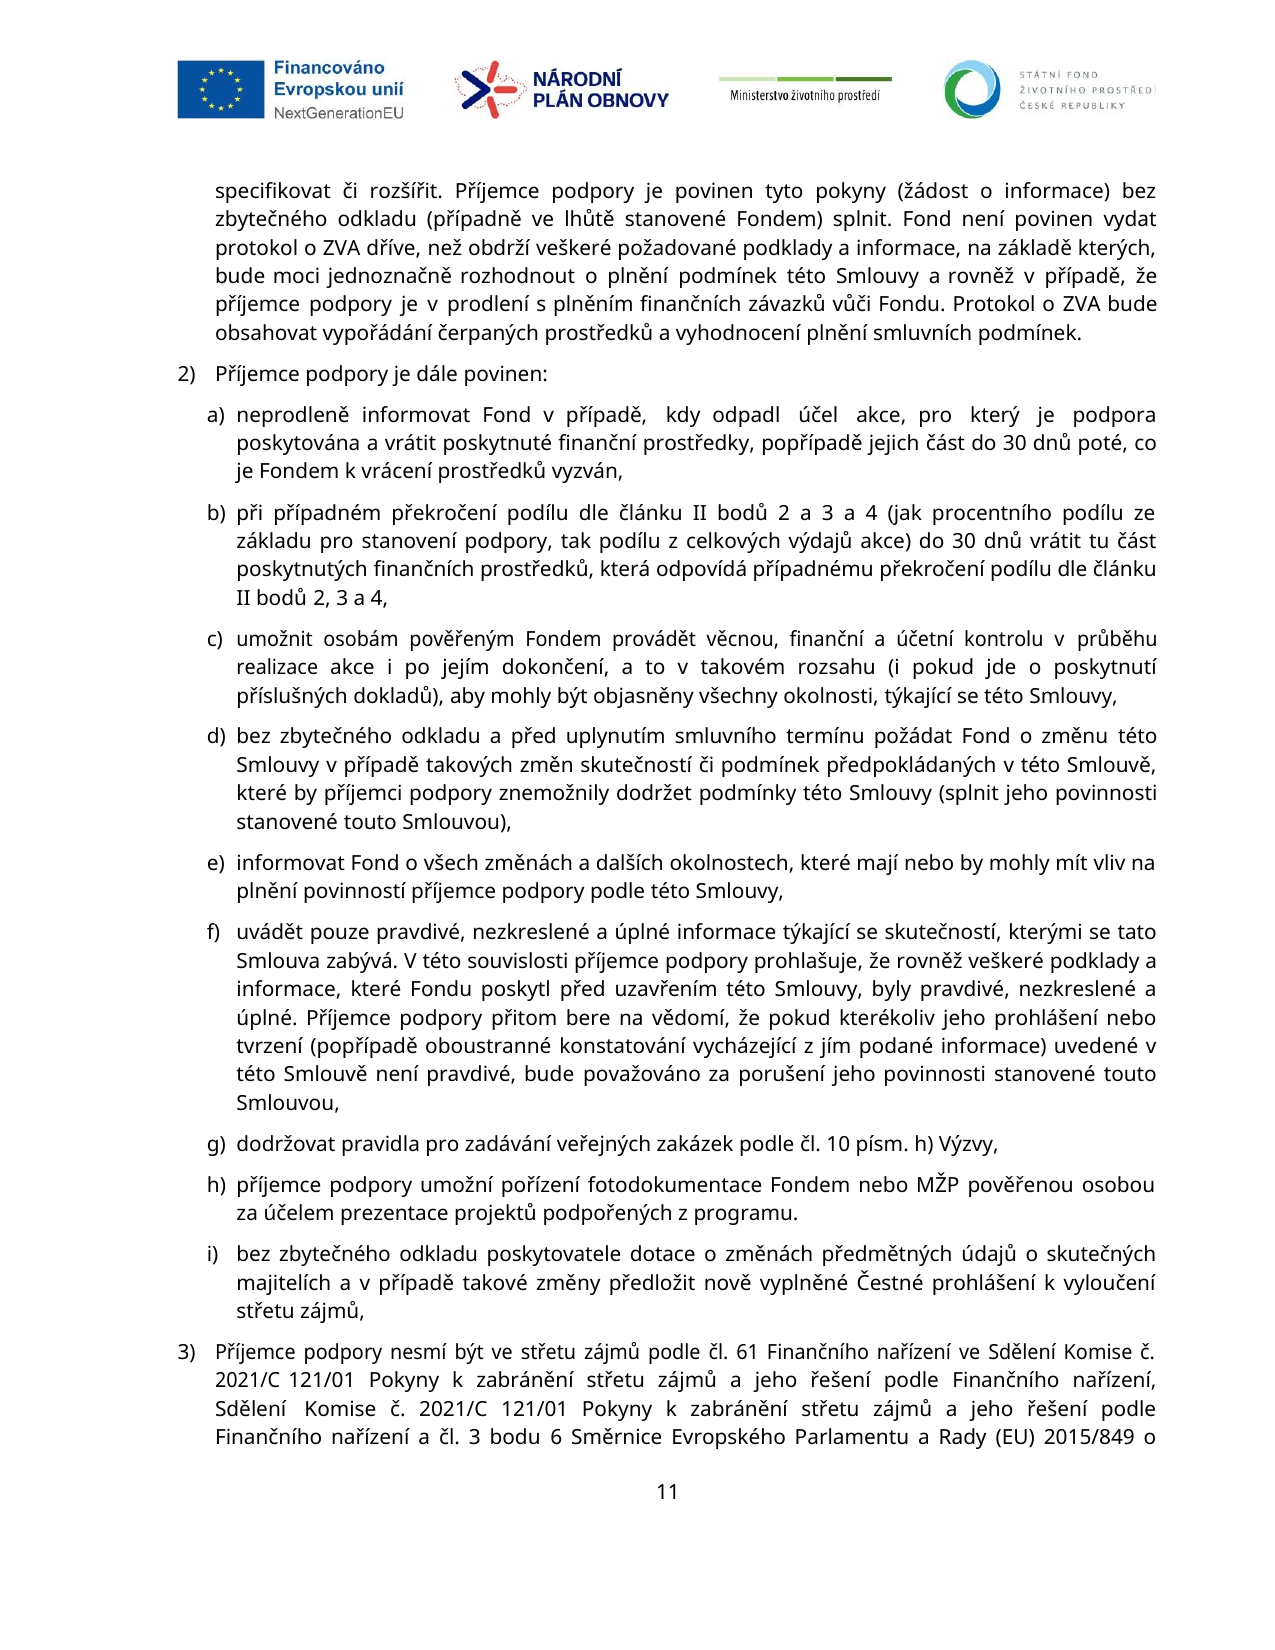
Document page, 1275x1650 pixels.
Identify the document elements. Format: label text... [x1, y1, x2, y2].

list uvádět pouze pravdivé, nezkreslené a úplné informace týkající se skutečností, kterými se tato Smlouva zabývá. V této souvislosti příjemce podpory prohlašuje, že rovněž veškeré podklady a informace, které Fondu poskytl před uzavřením této Smlouvy, byly pravdivé, nezkreslené a úplné. Příjemce podpory přitom bere na vědomí, že pokud kterékoliv jeho prohlášení nebo tvrzení (popřípadě oboustranné konstatování vycházející z jím podané informace) uvedené v této Smlouvě není pravdivé, bude považováno za porušení jeho povinnosti stanovené touto Smlouvou, [207, 917, 1157, 1116]
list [177, 1337, 1157, 1451]
picture [177, 59, 1156, 119]
list dodržovat pravidla pro zadávání veřejných zakázek podle čl. 10 písm. h) Výzvy, [207, 1129, 1171, 1157]
list informovat Fond o všech změnách a dalších okolnostech, které mají nebo by mohly mít vliv na plnění povinností příjemce podpory podle této Smlouvy, [207, 848, 1157, 905]
list bez zbytečného odkladu a před uplynutím smluvního termínu požádat Fond o změnu této Smlouvy v případě takových změn skutečností či podmínek předpokládaných v této Smlouvě, které by příjemci podpory znemožnily dodržet podmínky této Smlouvy (splnit jeho povinnosti stanovené touto Smlouvou), [207, 722, 1157, 835]
list neprodleně informovat Fond v případě, kdy odpadl účel akce, pro který je podpora poskytována a vrátit poskytnuté finanční prostředky, popřípadě jejich část do 30 dnů poté, co je Fondem k vrácení prostředků vyzván, [207, 400, 1157, 485]
list při případném překročení podílu dle článku II bodů 2 a 3 a 4 (jak procentního podílu ze základu pro stanovení podpory, tak podílu z celkových výdajů akce) do 30 dnů vrátit tu část poskytnutých finančních prostředků, která odpovídá případnému překročení podílu dle článku II bodů 2, 3 a 4, [207, 498, 1157, 611]
list Příjemce podpory je dále povinen: [177, 359, 1171, 387]
list příjemce podpory umožní pořízení fotodokumentace Fondem nebo MŽP pověřenou osobou za účelem prezentace projektů podpořených z programu. [207, 1170, 1156, 1227]
text specifikovat či rozšířit. Příjemce podpory je povinen tyto pokyny (žádost o informace) bez zbytečného odkladu (případně ve lhůtě stanovené Fondem) splnit. Fond není povinen vydat protokol o ZVA dříve, než obdrží veškeré požadované podklady a informace, na základě kterých, bude moci jednoznačně rozhodnout o plnění podmínek této Smlouvy a rovněž v případě, že příjemce podpory je v prodlení s plněním finančních závazků vůči Fondu. Protokol o ZVA bude obsahovat vypořádání čerpaných prostředků a vyhodnocení plnění smluvních podmínek. [215, 176, 1158, 346]
list bez zbytečného odkladu poskytovatele dotace o změnách předmětných údajů o skutečných majitelích a v případě takové změny předložit nově vyplněné Čestné prohlášení k vyloučení střetu zájmů, [207, 1239, 1156, 1325]
list umožnit osobám pověřeným Fondem provádět věcnou, finanční a účetní kontrolu v průběhu realizace akce i po jejím dokončení, a to v takovém rozsahu (i pokud jde o poskytnutí příslušných dokladů), aby mohly být objasněny všechny okolnosti, týkající se této Smlouvy, [207, 624, 1157, 709]
